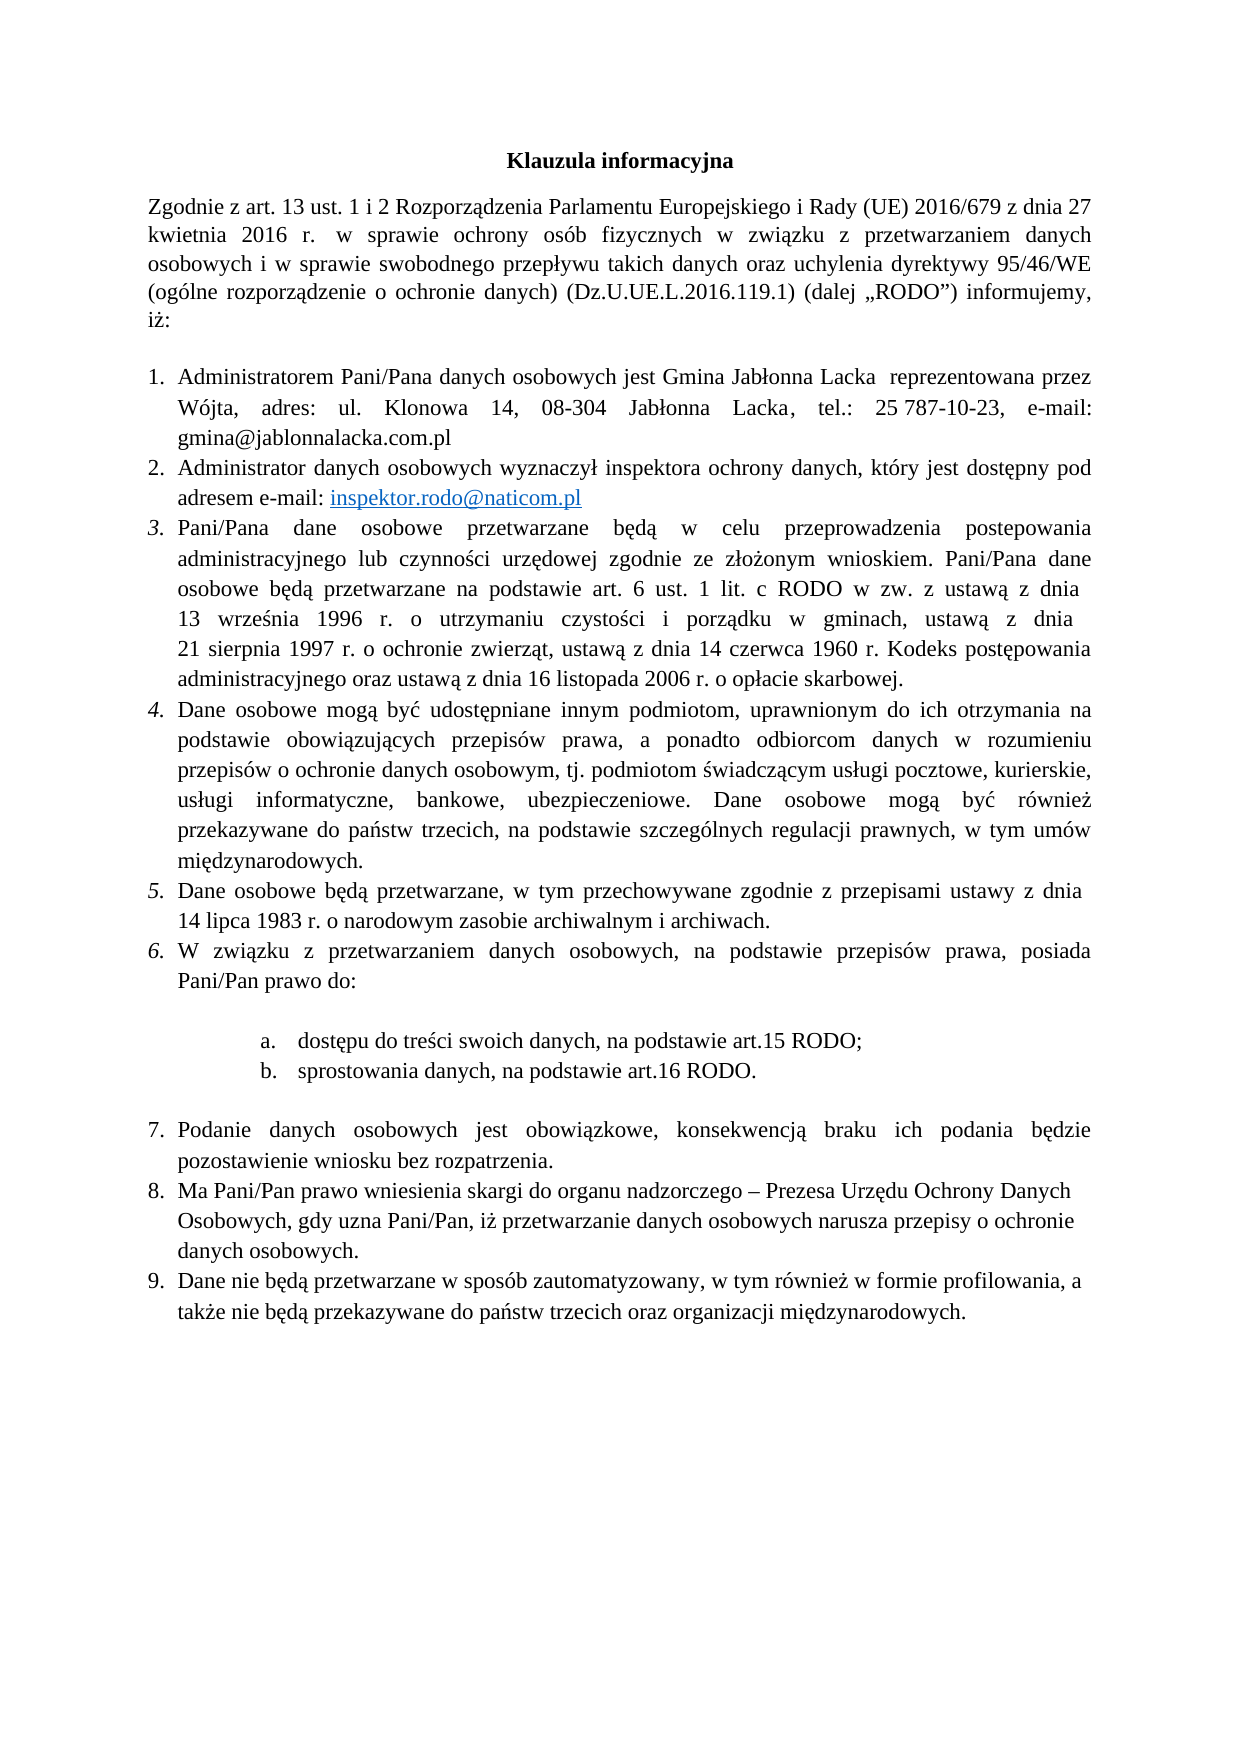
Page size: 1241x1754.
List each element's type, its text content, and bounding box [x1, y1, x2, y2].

list sprostowania danych, na podstawie art.16 RODO. [260, 1057, 1093, 1083]
list Dane osobowe będą przetwarzane, w tym przechowywane zgodnie z przepisami ustawy z dnia 14 lipca 1983 r. o narodowym zasobie archiwalnym i archiwach. [148, 877, 1093, 933]
list Podanie danych osobowych jest obowiązkowe, konsekwencją braku ich podania będzie pozostawienie wniosku bez rozpatrzenia. [148, 1116, 1093, 1173]
list Administratorem Pani/Pana danych osobowych jest Gmina Jabłonna Lacka reprezentowana przez Wójta, adres: ul. Klonowa 14, 08-304 Jabłonna Lacka, tel.: 25 787-10-23, e-mail: gmina@jablonnalacka.com.pl [148, 363, 1093, 450]
text Klauzula informacyjna [148, 148, 1093, 174]
list dostępu do treści swoich danych, na podstawie art.15 RODO; [260, 1027, 1093, 1053]
list Pani/Pana dane osobowe przetwarzane będą w celu przeprowadzenia postepowania administracyjnego lub czynności urzędowej zgodnie ze złożonym wnioskiem. Pani/Pana dane osobowe będą przetwarzane na podstawie art. 6 ust. 1 lit. c RODO w zw. z ustawą z dnia 13 września 1996 r. o utrzymaniu czystości i porządku w gminach, ustawą z dnia 21 sierpnia 1997 r. o ochronie zwierząt, ustawą z dnia 14 czerwca 1960 r. Kodeks postępowania administracyjnego oraz ustawą z dnia 16 listopada 2006 r. o opłacie skarbowej. [148, 514, 1093, 692]
list Dane nie będą przetwarzane w sposób zautomatyzowany, w tym również w formie profilowania, a także nie będą przekazywane do państw trzecich oraz organizacji międzynarodowych. [148, 1267, 1093, 1324]
list Administrator danych osobowych wyznaczył inspektora ochrony danych, który jest dostępny pod adresem e-mail: inspektor.rodo@naticom.pl [148, 454, 1093, 511]
text Zgodnie z art. 13 ust. 1 i 2 Rozporządzenia Parlamentu Europejskiego i Rady (UE) 2016/679 z dnia 27 kwietnia 2016 r. w sprawie ochrony osób fizycznych w związku z przetwarzaniem danych osobowych i w sprawie swobodnego przepływu takich danych oraz uchylenia dyrektywy 95/46/WE (ogólne rozporządzenie o ochronie danych) (Dz.U.UE.L.2016.119.1) (dalej „RODO”) informujemy, iż: [148, 193, 1093, 333]
list Dane osobowe mogą być udostępniane innym podmiotom, uprawnionym do ich otrzymania na podstawie obowiązujących przepisów prawa, a ponadto odbiorcom danych w rozumieniu przepisów o ochronie danych osobowym, tj. podmiotom świadczącym usługi pocztowe, kurierskie, usługi informatyczne, bankowe, ubezpieczeniowe. Dane osobowe mogą być również przekazywane do państw trzecich, na podstawie szczególnych regulacji prawnych, w tym umów międzynarodowych. [148, 696, 1093, 873]
list Ma Pani/Pan prawo wniesienia skargi do organu nadzorczego – Prezesa Urzędu Ochrony Danych Osobowych, gdy uzna Pani/Pan, iż przetwarzanie danych osobowych narusza przepisy o ochronie danych osobowych. [148, 1177, 1093, 1264]
list W związku z przetwarzaniem danych osobowych, na podstawie przepisów prawa, posiada Pani/Pan prawo do: [148, 937, 1093, 994]
